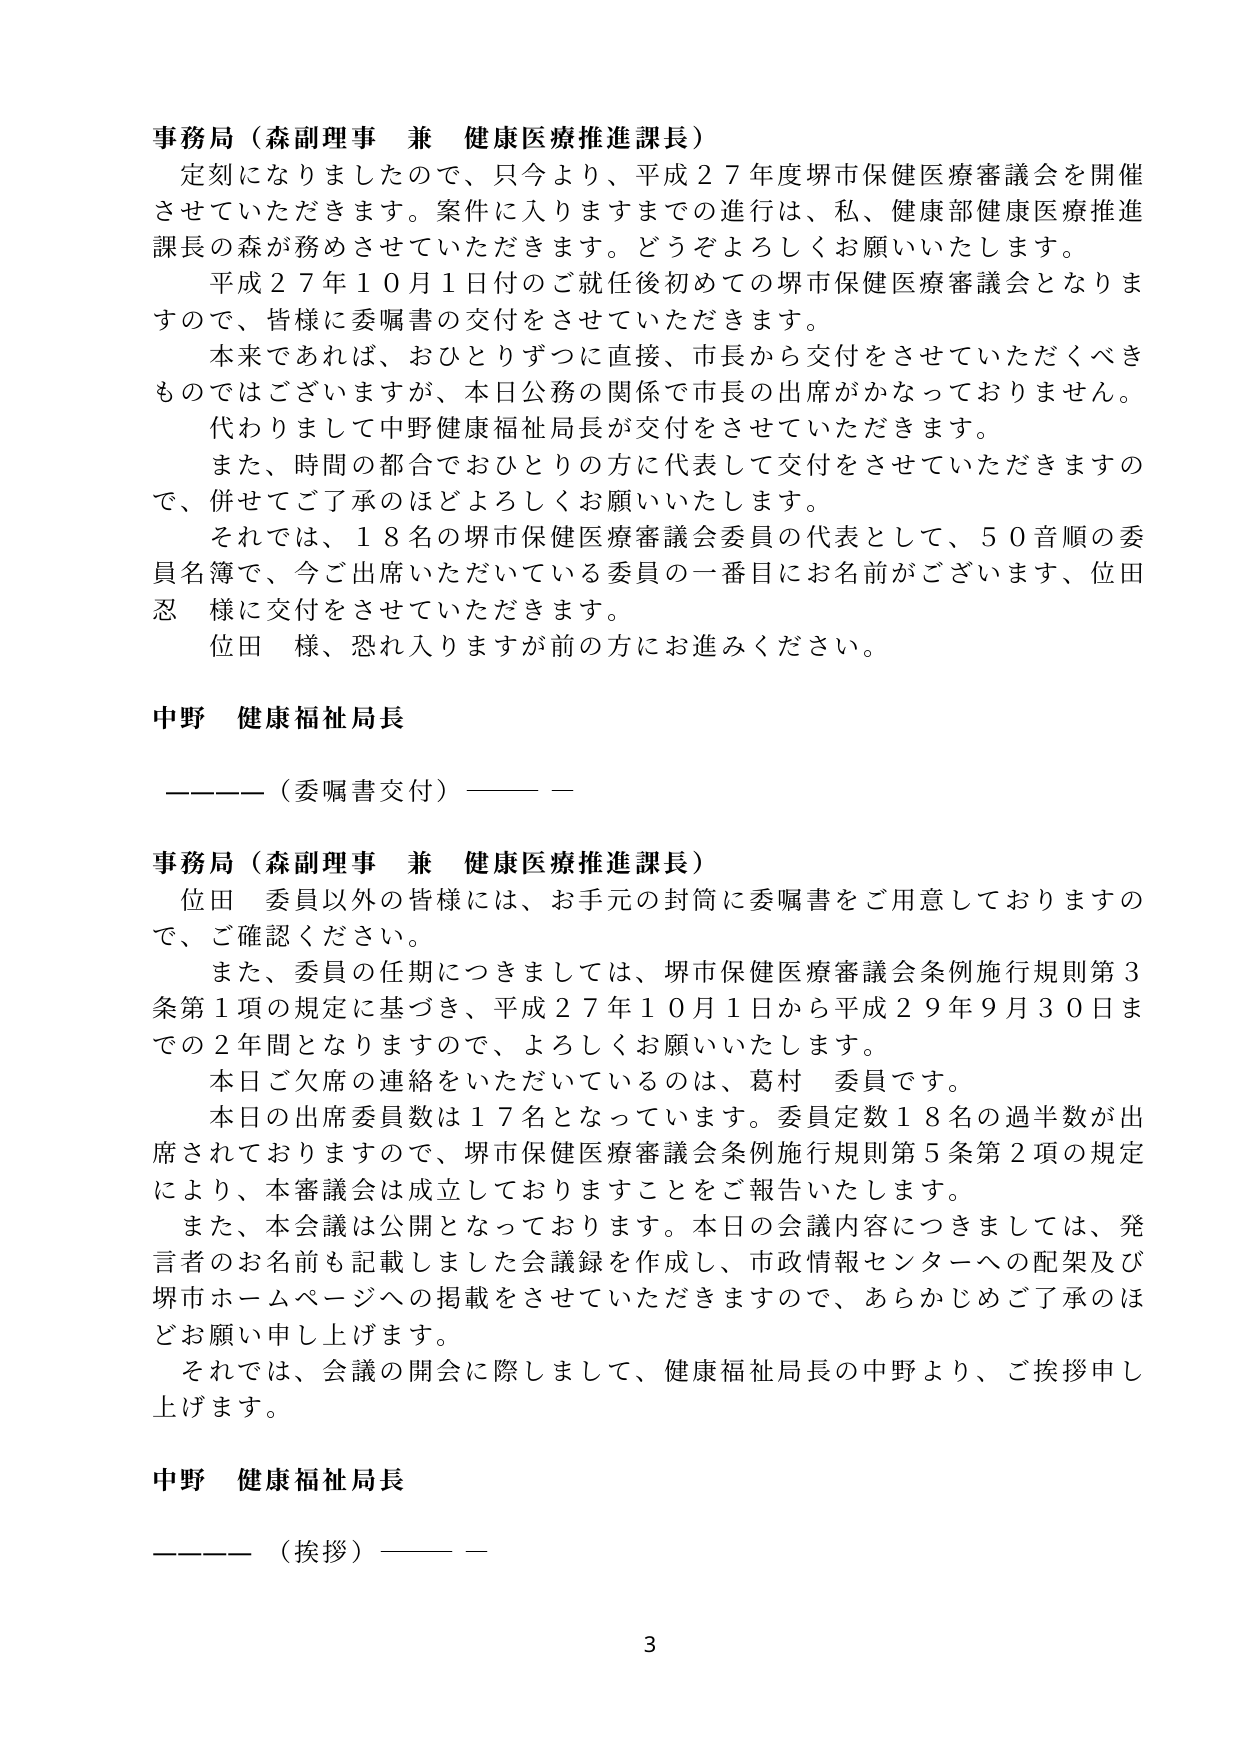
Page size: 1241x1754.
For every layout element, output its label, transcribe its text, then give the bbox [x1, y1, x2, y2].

text 代わりまして中野健康福祉局長が交付をさせていただきます。 [152, 409, 1147, 445]
text 事務局（森副理事 兼 健康医療推進課長） [152, 119, 1147, 155]
text 中野 健康福祉局長 [152, 1460, 1147, 1497]
text 定刻になりましたので、只今より、平成２７年度堺市保健医療審議会を開催させていただきます。案件に入りますまでの進行は、私、健康部健康医療推進課長の森が務めさせていただきます。どうぞよろしくお願いいたします。 [152, 155, 1147, 264]
text それでは、会議の開会に際しまして、健康福祉局長の中野より、ご挨拶申し上げます。 [152, 1352, 1147, 1424]
text 中野 健康福祉局長 [152, 699, 1147, 735]
text ――――（委嘱書交付）―――― [152, 772, 1147, 808]
text 平成２７年１０月１日付のご就任後初めての堺市保健医療審議会となりますので、皆様に委嘱書の交付をさせていただきます。 [152, 264, 1147, 337]
text また、本会議は公開となっております。本日の会議内容につきましては、発言者のお名前も記載しました会議録を作成し、市政情報センターへの配架及び堺市ホームページへの掲載をさせていただきますので、あらかじめご了承のほどお願い申し上げます。 [152, 1207, 1147, 1352]
text また、委員の任期につきましては、堺市保健医療審議会条例施行規則第３条第１項の規定に基づき、平成２７年１０月１日から平成２９年９月３０日までの２年間となりますので、よろしくお願いいたします。 [152, 953, 1147, 1062]
text 本日の出席委員数は１７名となっています。委員定数１８名の過半数が出席されておりますので、堺市保健医療審議会条例施行規則第５条第２項の規定により、本審議会は成立しておりますことをご報告いたします。 [152, 1098, 1147, 1207]
text 本来であれば、おひとりずつに直接、市長から交付をさせていただくべきものではございますが、本日公務の関係で市長の出席がかなっておりません。 [152, 337, 1147, 409]
text 事務局（森副理事 兼 健康医療推進課長） [152, 844, 1147, 880]
text 位田 様、恐れ入りますが前の方にお進みください。 [152, 627, 1147, 663]
text それでは、１８名の堺市保健医療審議会委員の代表として、５０音順の委員名簿で、今ご出席いただいている委員の一番目にお名前がございます、位田 忍 様に交付をさせていただきます。 [152, 518, 1147, 627]
text ――――（挨拶）―――― [152, 1533, 1147, 1569]
text 位田 委員以外の皆様には、お手元の封筒に委嘱書をご用意しておりますので、ご確認ください。 [152, 880, 1147, 953]
text また、時間の都合でおひとりの方に代表して交付をさせていただきますので、併せてご了承のほどよろしくお願いいたします。 [152, 445, 1147, 518]
text 本日ご欠席の連絡をいただいているのは、葛村 委員です。 [152, 1062, 1147, 1098]
